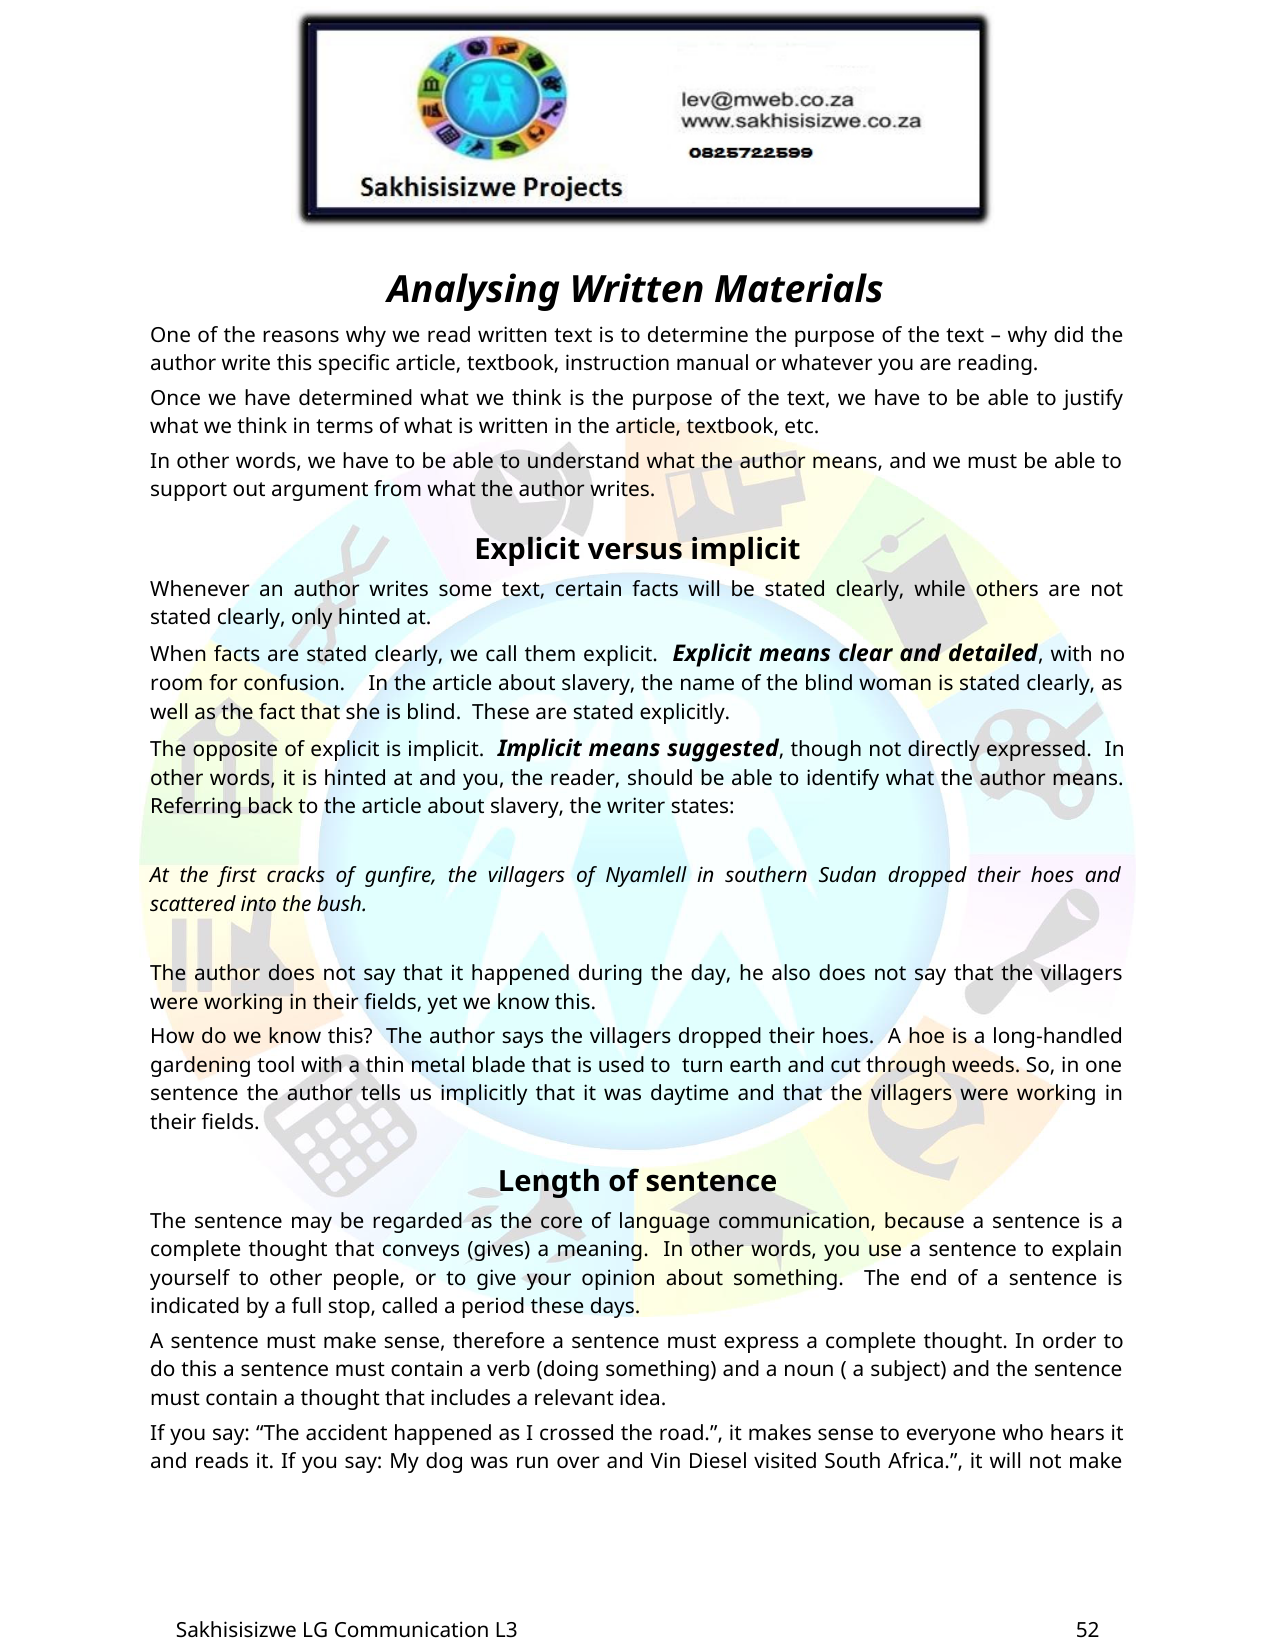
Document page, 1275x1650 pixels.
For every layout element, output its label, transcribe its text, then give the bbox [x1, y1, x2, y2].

subtitle When facts are stated clearly, we call them explicit. Explicit means clear and detailed, with no room for confusion. In the article about slavery, the name of the blind woman is stated clearly, as well as the fact that she is blind. These are stated explicitly. [150, 637, 1125, 725]
subtitle The author does not say that it happened during the day, he also does not say that the villagers were working in their fields, yet we know this. [150, 958, 1125, 1015]
text At the first cracks of gunfire, the villagers of Nyamlell in southern dropped their hoes and scattered into the bush. [150, 861, 1125, 917]
subtitle Analysing Written Materials [150, 263, 1125, 314]
subtitle The sentence may be regarded as the core of language communication, because a sentence is a complete thought that conveys (gives) a meaning. In other words, you use a sentence to explain yourself to other people, or to give your opinion about something. The end of a sentence is indicated by a full stop, called a period these days. [150, 1206, 1125, 1320]
picture [291, 6, 997, 232]
subtitle Length of sentence [150, 1160, 1125, 1200]
picture [139, 420, 1136, 1317]
subtitle In other words, we have to be able to understand what the author means, and we must be able to support out argument from what the author writes. [150, 446, 1125, 503]
subtitle Explicit versus implicit [150, 528, 1125, 568]
subtitle One of the reasons why we read written text is to determine the purpose of the text – why did the author write this specific article, textbook, instruction manual or whatever you are reading. [150, 320, 1125, 377]
subtitle The opposite of explicit is implicit. Implicit means suggested, though not directly expressed. In other words, it is hinted at and you, the reader, should be able to identify what the author means. Referring back to the article about slavery, the writer states: [150, 731, 1125, 819]
subtitle Once we have determined what we think is the purpose of the text, we have to be able to justify what we think in terms of what is written in the article, textbook, etc. [150, 383, 1125, 440]
subtitle A sentence must make sense, therefore a sentence must express a complete thought. In order to do this a sentence must contain a verb (doing something) and a noun ( a subject) and the sentence must contain a thought that includes a relevant idea. [150, 1326, 1125, 1411]
subtitle Whenever an author writes some text, certain facts will be stated clearly, while others are not stated clearly, only hinted at. [150, 574, 1125, 631]
subtitle How do we know this? The author says the villagers dropped their hoes. A hoe is a long-handled gardening tool with a thin metal blade that is used to turn earth and cut through weeds. So, in one sentence the author tells us implicitly that it was daytime and that the villagers were working in their fields. [150, 1021, 1125, 1135]
